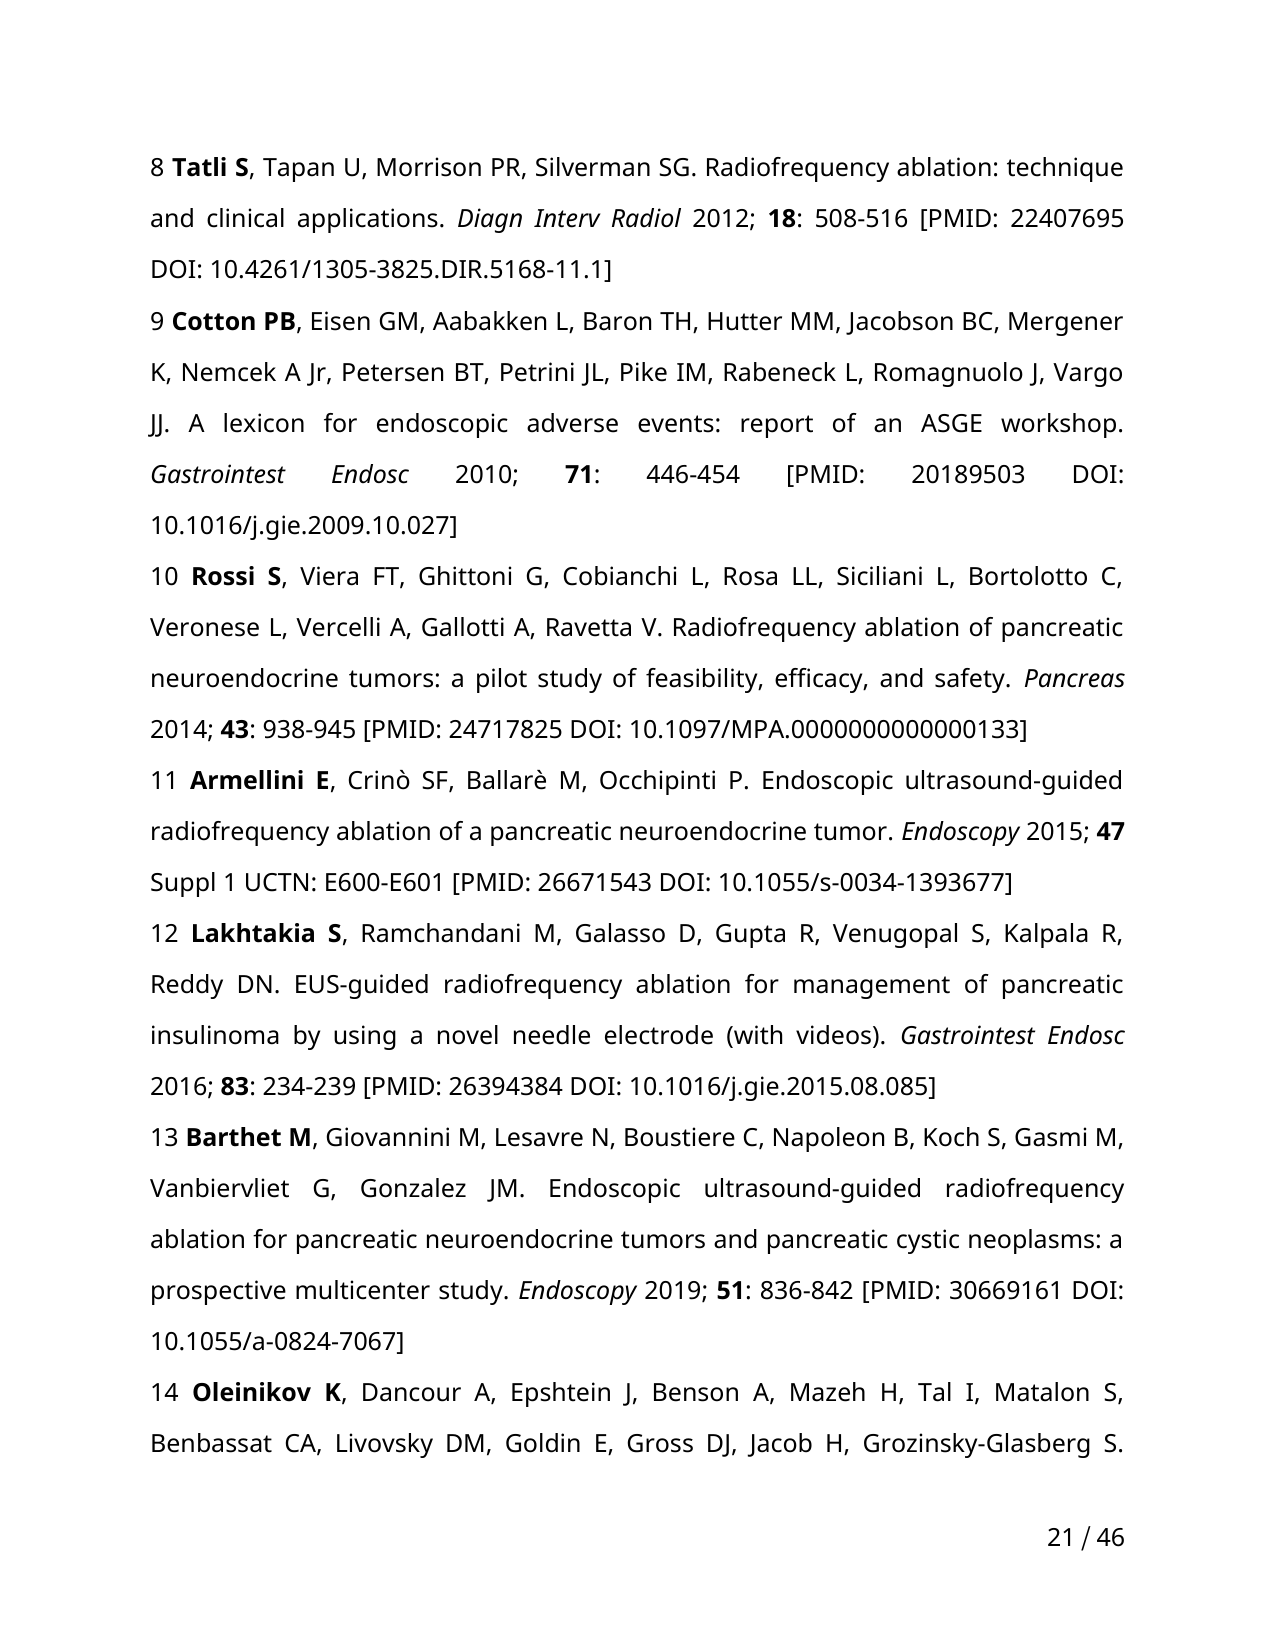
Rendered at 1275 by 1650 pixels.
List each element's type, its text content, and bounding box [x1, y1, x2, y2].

text 11 Armellini E, Crinò SF, Ballarè M, Occhipinti P. Endoscopic ultrasound-guided radiofrequency ablation of a pancreatic neuroendocrine tumor. Endoscopy 2015; 47 Suppl 1 UCTN: E600-E601 [PMID: 26671543 DOI: 10.1055/s-0034-1393677] [150, 762, 1125, 899]
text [150, 1375, 1125, 1460]
text 10 Rossi S, Viera FT, Ghittoni G, Cobianchi L, Rosa LL, Siciliani L, Bortolotto C, Veronese L, Vercelli A, Gallotti A, Ravetta V. Radiofrequency ablation of pancreatic neuroendocrine tumors: a pilot study of feasibility, efficacy, and safety. Pancreas 2014; 43: 938-945 [PMID: 24717825 DOI: 10.1097/MPA.0000000000000133] [150, 558, 1125, 746]
text 8 Tatli S, Tapan U, Morrison PR, Silverman SG. Radiofrequency ablation: technique and clinical applications. Diagn Interv Radiol 2012; 18: 508-516 [PMID: 22407695 DOI: 10.4261/1305-3825.DIR.5168-11.1] [150, 150, 1125, 286]
text 13 Barthet M, Giovannini M, Lesavre N, Boustiere C, Napoleon B, Koch S, Gasmi M, Vanbiervliet G, Gonzalez JM. Endoscopic ultrasound-guided radiofrequency ablation for pancreatic neuroendocrine tumors and pancreatic cystic neoplasms: a prospective multicenter study. Endoscopy 2019; 51: 836-842 [PMID: 30669161 DOI: 10.1055/a-0824-7067] [150, 1120, 1125, 1358]
text 12 Lakhtakia S, Ramchandani M, Galasso D, Gupta R, Venugopal S, Kalpala R, Reddy DN. EUS-guided radiofrequency ablation for management of pancreatic insulinoma by using a novel needle electrode (with videos). Gastrointest Endosc 2016; 83: 234-239 [PMID: 26394384 DOI: 10.1016/j.gie.2015.08.085] [150, 916, 1125, 1103]
text 9 Cotton PB, Eisen GM, Aabakken L, Baron TH, Hutter MM, Jacobson BC, Mergener K, Nemcek A Jr, Petersen BT, Petrini JL, Pike IM, Rabeneck L, Romagnuolo J, Vargo JJ. A lexicon for endoscopic adverse events: report of an ASGE workshop. Gastrointest Endosc 2010; 71: 446-454 [PMID: 20189503 DOI: 10.1016/j.gie.2009.10.027] [150, 303, 1125, 541]
